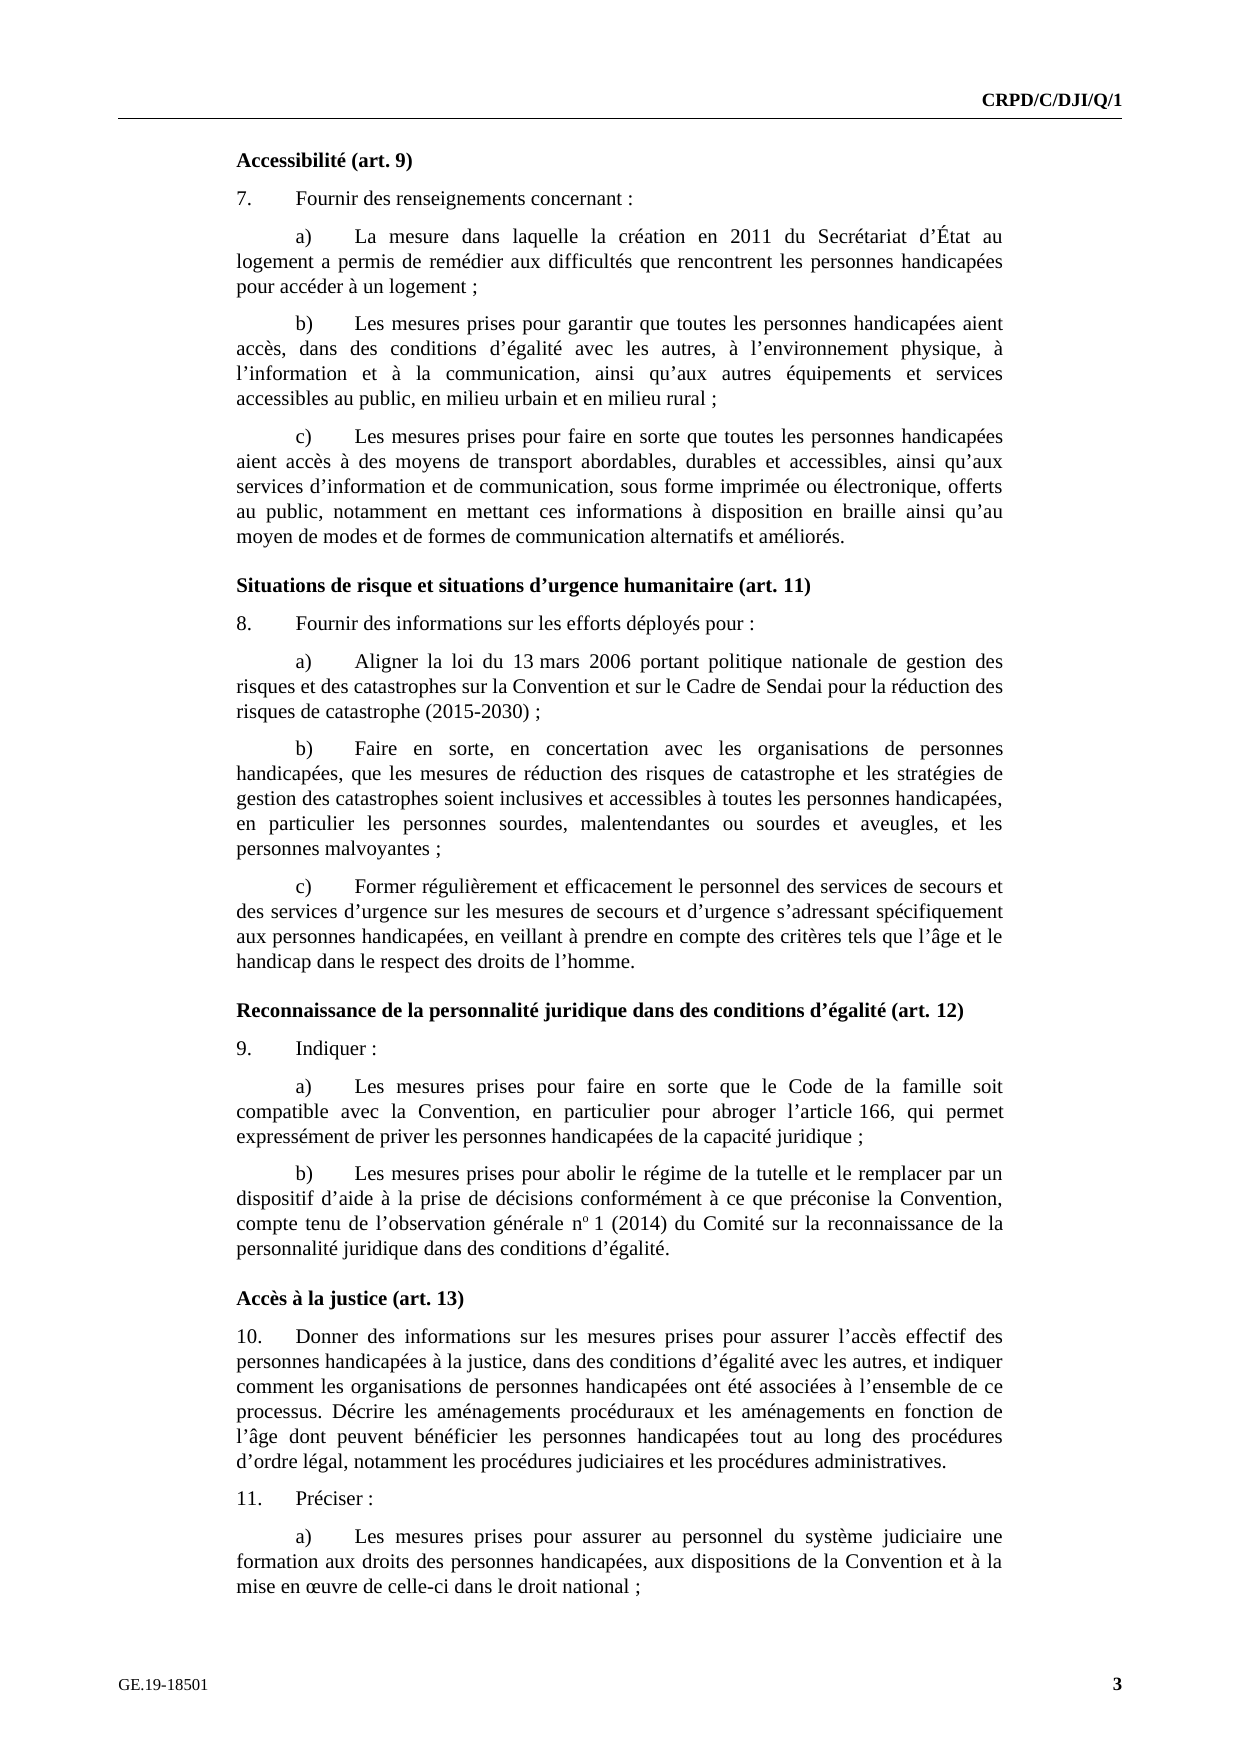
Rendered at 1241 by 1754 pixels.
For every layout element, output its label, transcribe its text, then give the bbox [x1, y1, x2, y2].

text b) Faire en sorte, en concertation avec les organisations de personnes handicapées, que les mesures de réduction des risques de catastrophe et les stratégies de gestion des catastrophes soient inclusives et accessibles à toutes les personnes handicapées, en particulier les personnes sourdes, malentendantes ou sourdes et aveugles, et les personnes malvoyantes ; [236, 735, 1004, 860]
text Situations de risque et situations d’urgence humanitaire (art. 11) [118, 573, 1004, 598]
text c) Former régulièrement et efficacement le personnel des services de secours et des services d’urgence sur les mesures de secours et d’urgence s’adressant spécifiquement aux personnes handicapées, en veillant à prendre en compte des critères tels que l’âge et le handicap dans le respect des droits de l’homme. [236, 873, 1004, 973]
text a) La mesure dans laquelle la création en 2011 du Secrétariat d’État au logement a permis de remédier aux difficultés que rencontrent les personnes handicapées pour accéder à un logement ; [236, 223, 1004, 298]
text 7. Fournir des renseignements concernant : [236, 185, 1004, 210]
text Reconnaissance de la personnalité juridique dans des conditions d’égalité (art. 12) [118, 998, 1004, 1023]
text 8. Fournir des informations sur les efforts déployés pour : [236, 610, 1004, 635]
text 11. Préciser : [236, 1485, 1004, 1510]
text b) Les mesures prises pour abolir le régime de la tutelle et le remplacer par un dispositif d’aide à la prise de décisions conformément à ce que préconise la Convention, compte tenu de l’observation générale no 1 (2014) du Comité sur la reconnaissance de la personnalité juridique dans des conditions d’égalité. [236, 1160, 1004, 1260]
text 9. Indiquer : [236, 1035, 1004, 1060]
text Accès à la justice (art. 13) [118, 1285, 1004, 1310]
text c) Les mesures prises pour faire en sorte que toutes les personnes handicapées aient accès à des moyens de transport abordables, durables et accessibles, ainsi qu’aux services d’information et de communication, sous forme imprimée ou électronique, offerts au public, notamment en mettant ces informations à disposition en braille ainsi qu’au moyen de modes et de formes de communication alternatifs et améliorés. [236, 423, 1004, 548]
text Accessibilité (art. 9) [118, 148, 1004, 173]
text 10. Donner des informations sur les mesures prises pour assurer l’accès effectif des personnes handicapées à la justice, dans des conditions d’égalité avec les autres, et indiquer comment les organisations de personnes handicapées ont été associées à l’ensemble de ce processus. Décrire les aménagements procéduraux et les aménagements en fonction de l’âge dont peuvent bénéficier les personnes handicapées tout au long des procédures d’ordre légal, notamment les procédures judiciaires et les procédures administratives. [236, 1323, 1004, 1473]
text a) Les mesures prises pour assurer au personnel du système judiciaire une formation aux droits des personnes handicapées, aux dispositions de la Convention et à la mise en œuvre de celle-ci dans le droit national ; [236, 1523, 1004, 1598]
text a) Les mesures prises pour faire en sorte que le Code de la famille soit compatible avec la Convention, en particulier pour abroger l’article 166, qui permet expressément de priver les personnes handicapées de la capacité juridique ; [236, 1073, 1004, 1148]
text b) Les mesures prises pour garantir que toutes les personnes handicapées aient accès, dans des conditions d’égalité avec les autres, à l’environnement physique, à l’information et à la communication, ainsi qu’aux autres équipements et services accessibles au public, en milieu urbain et en milieu rural ; [236, 310, 1004, 410]
text a) Aligner la loi du 13 mars 2006 portant politique nationale de gestion des risques et des catastrophes sur la Convention et sur le Cadre de Sendai pour la réduction des risques de catastrophe (2015-2030) ; [236, 648, 1004, 723]
